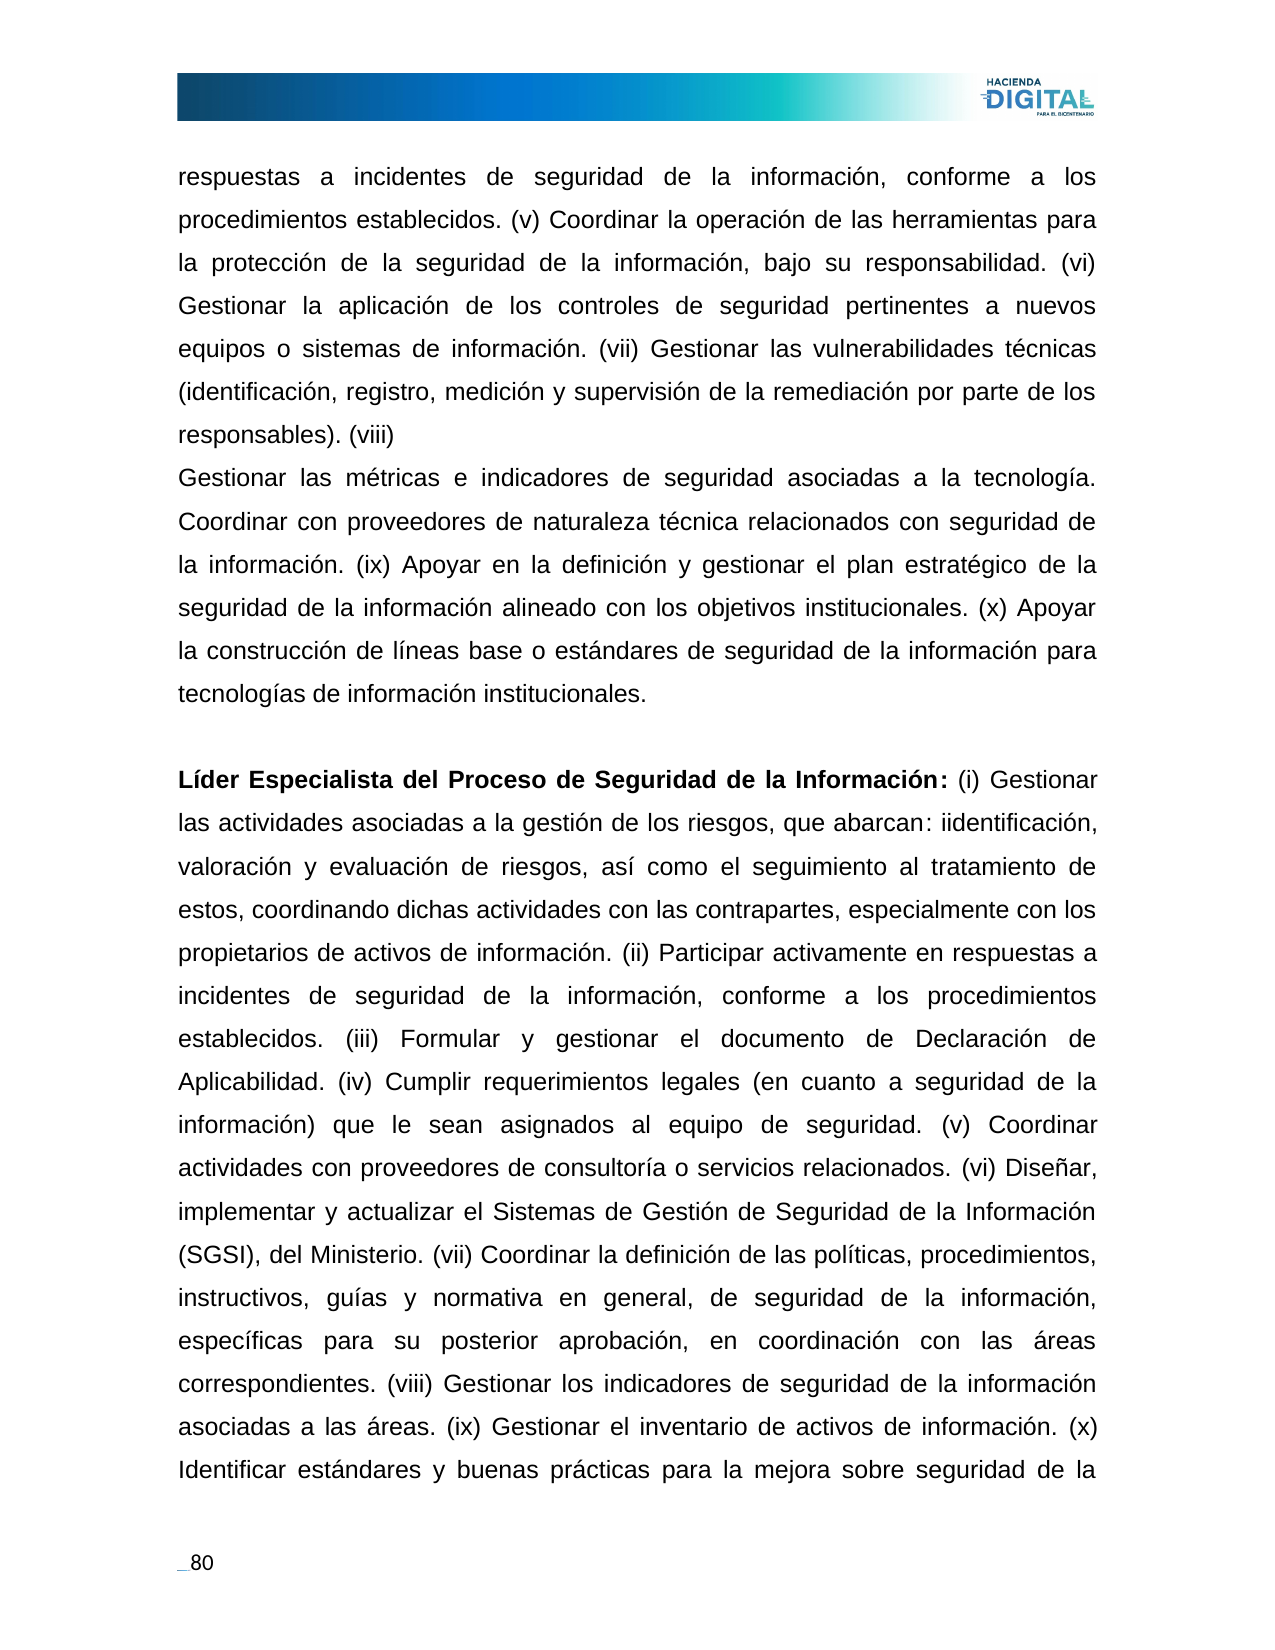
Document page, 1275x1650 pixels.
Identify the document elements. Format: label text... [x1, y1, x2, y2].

picture [177, 73, 611, 121]
picture [705, 73, 1098, 121]
text Gestionar las métricas e indicadores de seguridad asociadas a la tecnología. Coordinar con proveedores de naturaleza técnica relacionados con seguridad de la información. (ix) Apoyar en la definición y gestionar el plan estratégico de la seguridad de la información alineado con los objetivos institucionales. (x) Apoyar la construcción de líneas base o estándares de seguridad de la información para tecnologías de información institucionales. [178, 463, 1098, 708]
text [178, 765, 1098, 1484]
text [178, 162, 1098, 449]
